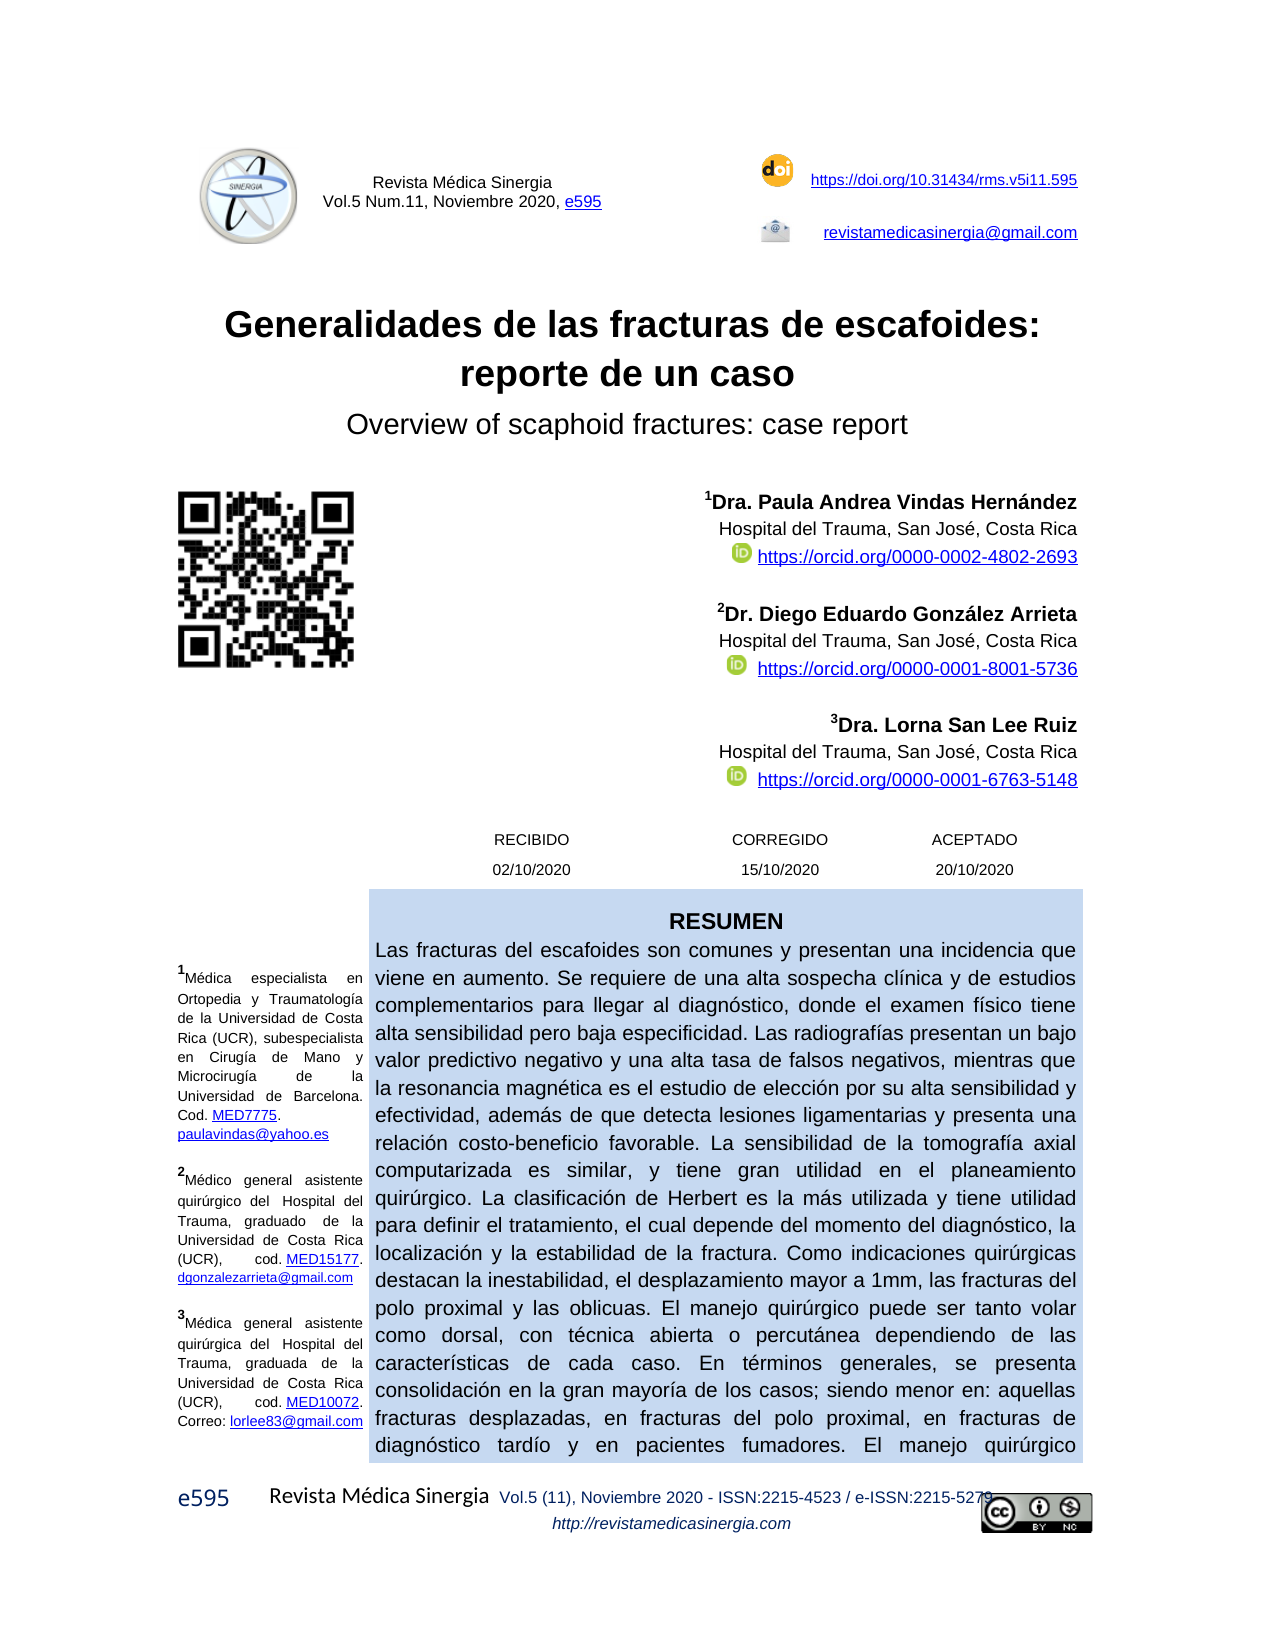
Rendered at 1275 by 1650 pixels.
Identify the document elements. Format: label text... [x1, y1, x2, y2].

table_cell 15/10/2020 [694, 855, 866, 888]
table_cell Generalidades de las fracturas de escafoides: reporte de un caso Overview of scaphoid fractures: case report [171, 252, 1083, 479]
table_cell 1Dra. Paula Andrea Vindas Hernández Hospital del Trauma, San José, Costa Rica https://orcid.org/0000-0002-4802-2693 2Dr. Diego Eduardo González Arrieta Hospital del Trauma, San José, Costa Rica https://orcid.org/0000-0001-8001-5736 3Dra. Lorna San Lee Ruiz Hospital del Trauma, San José, Costa Rica https://orcid.org/0000-0001-6763-5148 [369, 480, 1083, 825]
picture [732, 543, 752, 563]
table_header [753, 148, 797, 212]
table_cell 1Médica especialista en Ortopedia y Traumatología de la Universidad de Costa Rica (UCR), subespecialista en Cirugía de Mano y Microcirugía de la Universidad de Barcelona. Cod. MED7775. paulavindas@yahoo.es 2Médico general asistente quirúrgico del Hospital del Trauma, graduado de la Universidad de Costa Rica (UCR), cod. MED15177. dgonzalezarrieta@gmail.com 3Médica general asistente quirúrgica del Hospital del Trauma, graduada de la Universidad de Costa Rica (UCR), cod. MED10072. Correo: lorlee83@gmail.com [171, 480, 369, 1463]
picture [726, 655, 747, 675]
picture [198, 147, 299, 244]
table_cell ACEPTADO [866, 825, 1083, 855]
table_cell RECIBIDO [369, 825, 694, 855]
table_cell 20/10/2020 [866, 855, 1083, 888]
table_cell [753, 212, 797, 252]
picture [981, 1493, 1093, 1533]
picture [726, 766, 747, 786]
table_cell CORREGIDO [694, 825, 866, 855]
picture [177, 489, 360, 669]
table_cell 02/10/2020 [369, 855, 694, 888]
table_header Revista Médica Sinergia Vol.5 Num.11, Noviembre 2020, e595 [171, 148, 753, 252]
table_header https://doi.org/10.31434/rms.v5i11.595 [798, 148, 1083, 212]
table_cell revistamedicasinergia@gmail.com [798, 212, 1083, 252]
